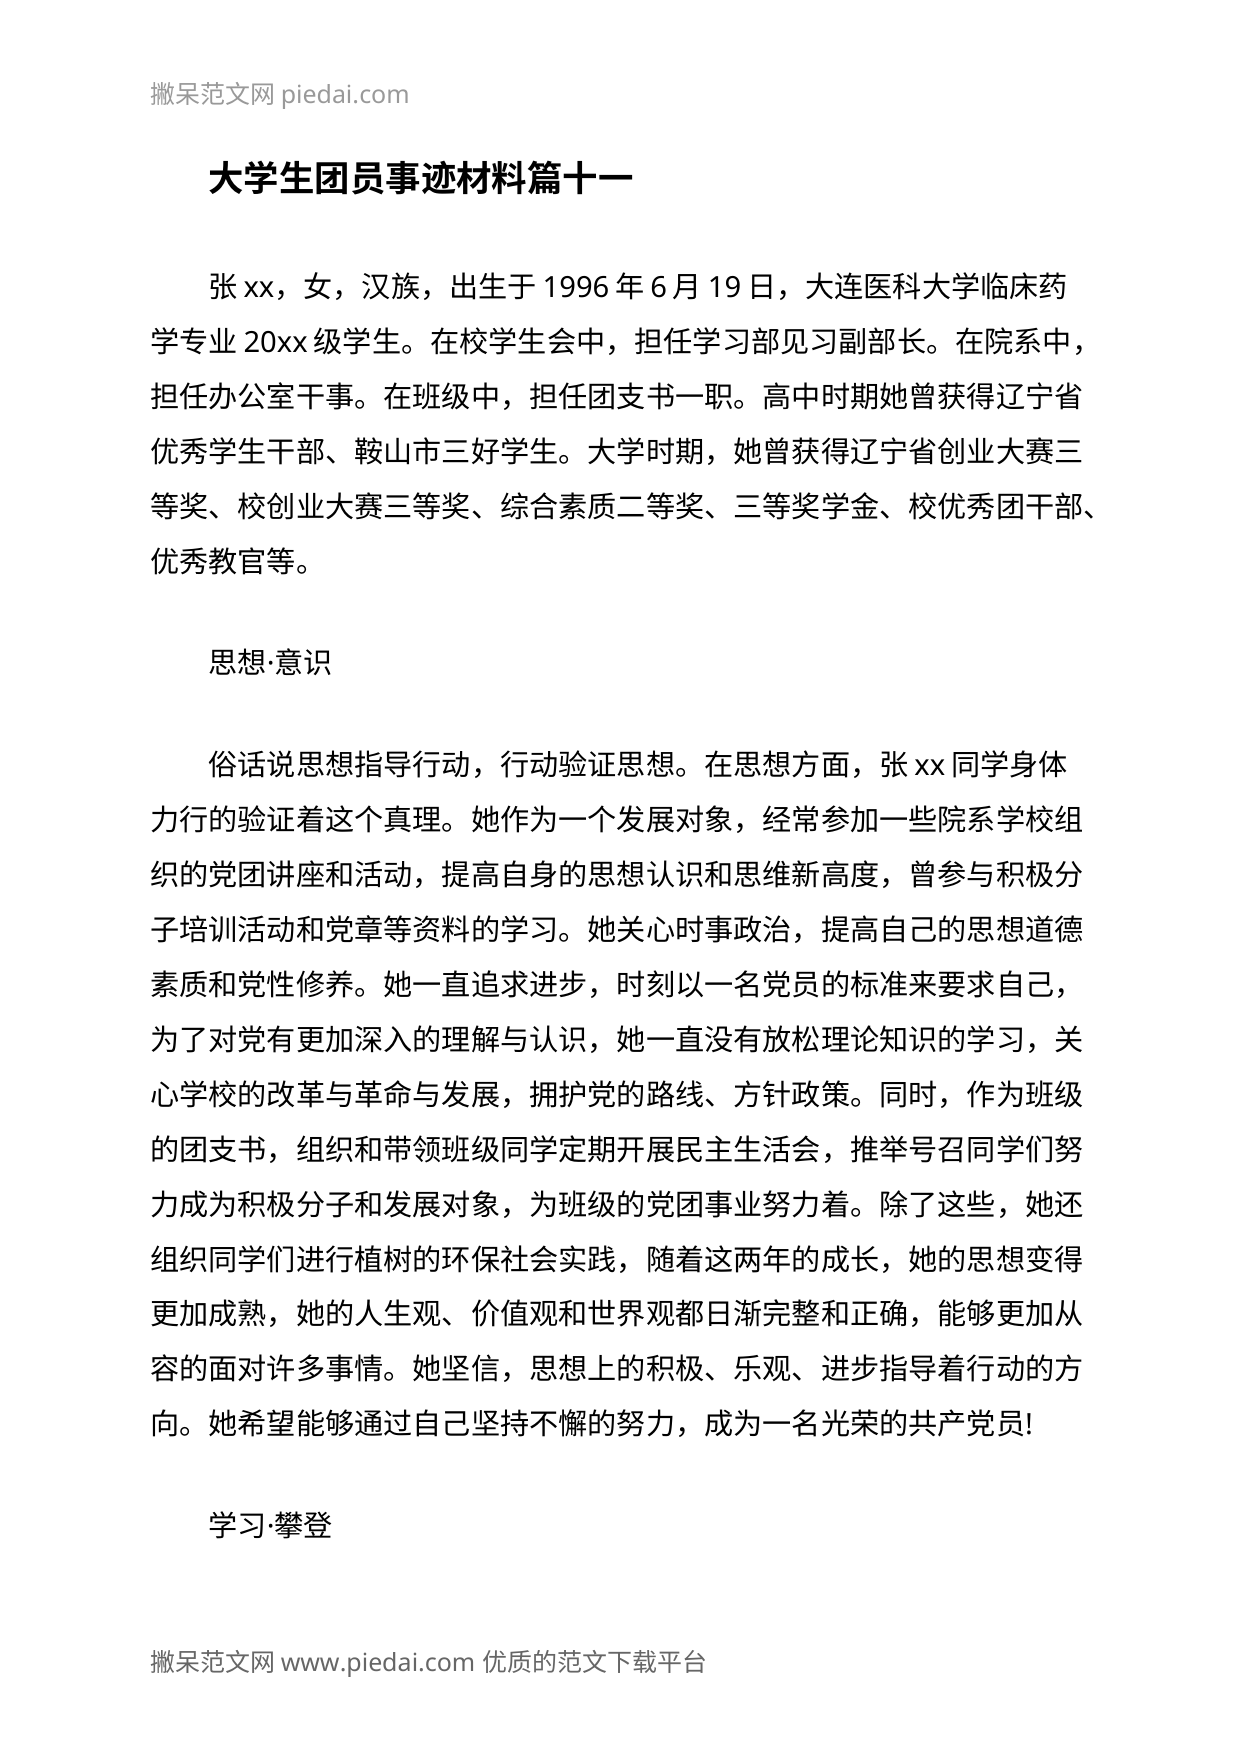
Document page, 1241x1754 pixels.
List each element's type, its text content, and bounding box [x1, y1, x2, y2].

text 张xx，女，汉族，出生于1996年6月19日，大连医科大学临床药学专业20xx级学生。在校学生会中，担任学习部见习副部长。在院系中，担任办公室干事。在班级中，担任团支书一职。高中时期她曾获得辽宁省优秀学生干部、鞍山市三好学生。大学时期，她曾获得辽宁省创业大赛三等奖、校创业大赛三等奖、综合素质二等奖、三等奖学金、校优秀团干部、优秀教官等。 [150, 263, 1090, 580]
text 俗话说思想指导行动，行动验证思想。在思想方面，张xx同学身体力行的验证着这个真理。她作为一个发展对象，经常参加一些院系学校组织的党团讲座和活动，提高自身的思想认识和思维新高度，曾参与积极分子培训活动和党章等资料的学习。她关心时事政治，提高自己的思想道德素质和党性修养。她一直追求进步，时刻以一名党员的标准来要求自己，为了对党有更加深入的理解与认识，她一直没有放松理论知识的学习，关心学校的改革与革命与发展，拥护党的路线、方针政策。同时，作为班级的团支书，组织和带领班级同学定期开展民主生活会，推举号召同学们努力成为积极分子和发展对象，为班级的党团事业努力着。除了这些，她还组织同学们进行植树的环保社会实践，随着这两年的成长，她的思想变得更加成熟，她的人生观、价值观和世界观都日渐完整和正确，能够更加从容的面对许多事情。她坚信，思想上的积极、乐观、进步指导着行动的方向。她希望能够通过自己坚持不懈的努力，成为一名光荣的共产党员! [150, 742, 1090, 1443]
text 学习·攀登 [150, 1503, 1090, 1545]
text 思想·意识 [150, 640, 1090, 682]
text 大学生团员事迹材料篇十一 [150, 150, 1090, 201]
